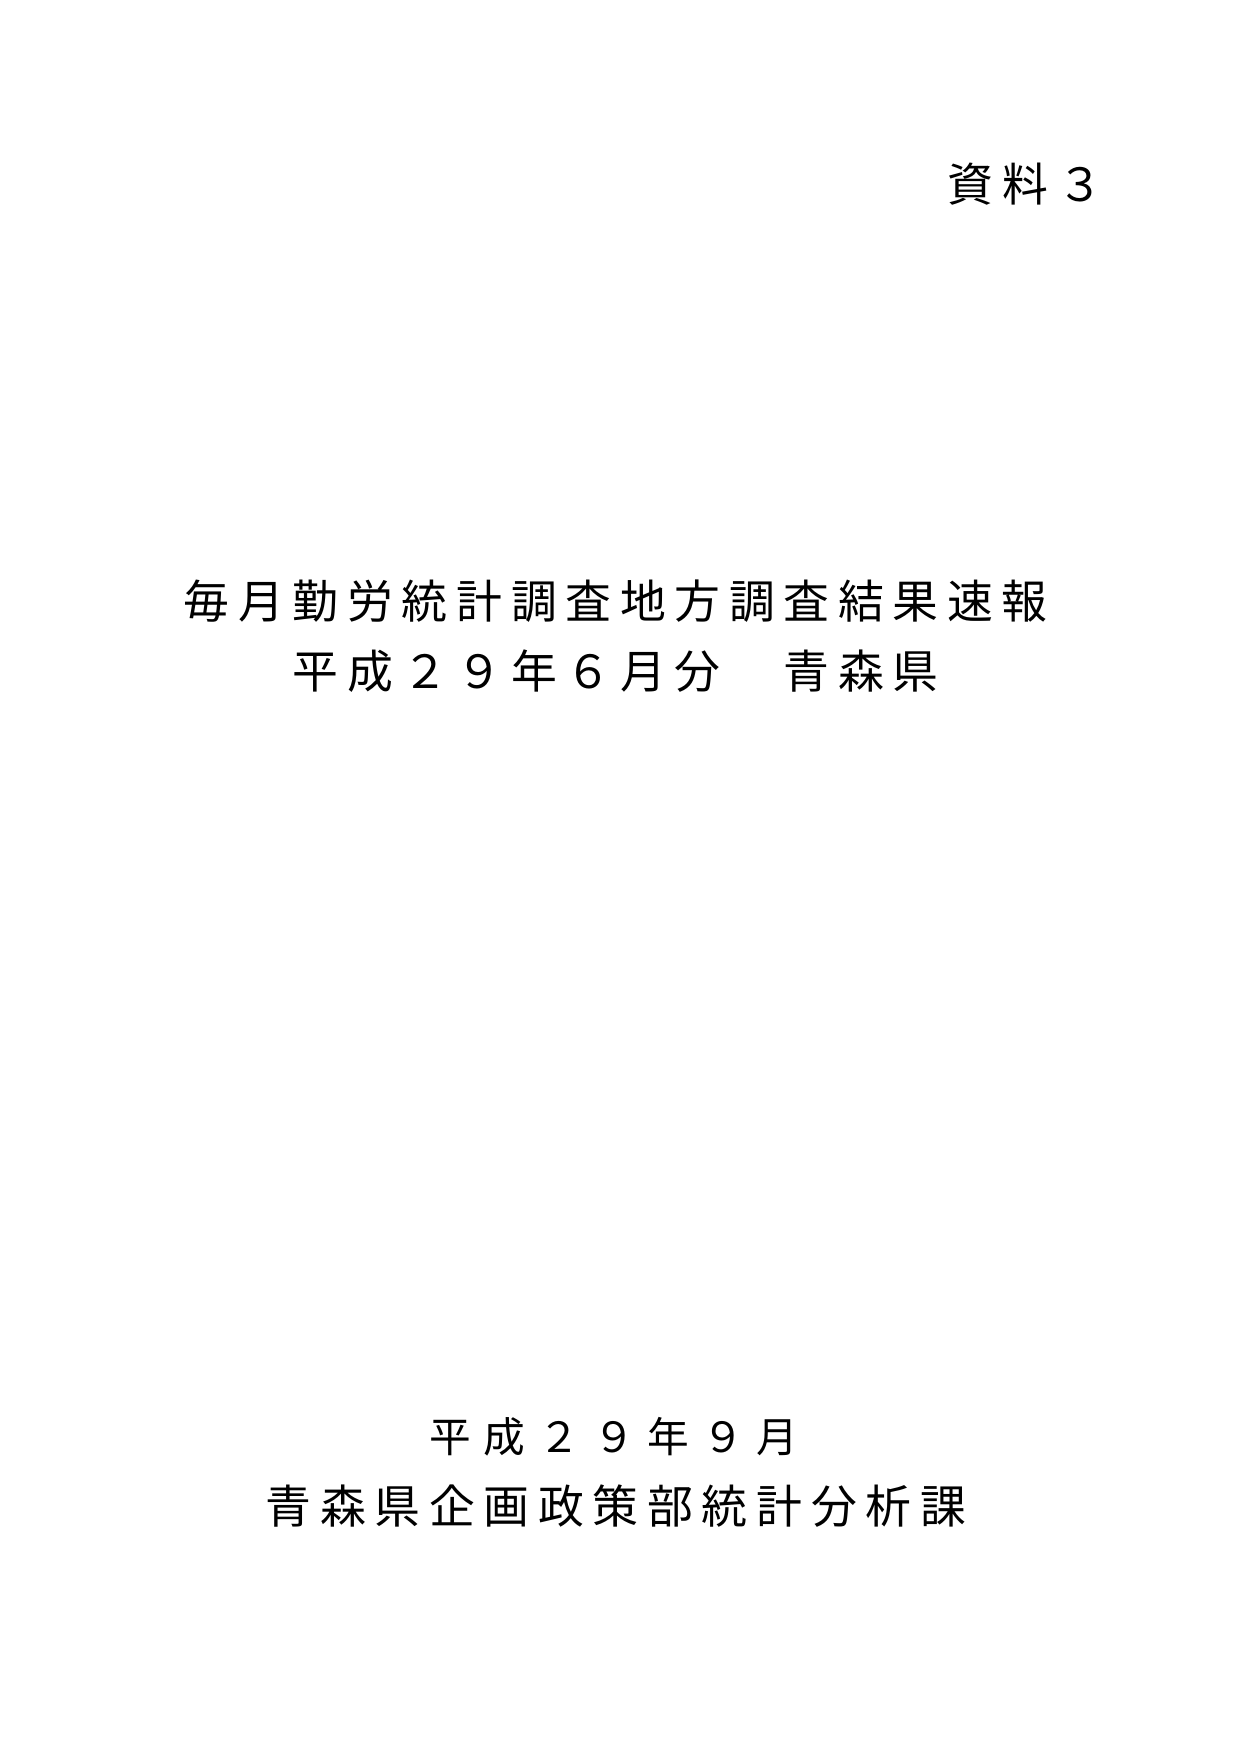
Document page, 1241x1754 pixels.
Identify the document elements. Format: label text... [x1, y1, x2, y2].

text 平成２９年９月 [129, 1399, 1111, 1469]
text 平成２９年６月分 青森県 [129, 634, 1111, 703]
text 青森県企画政策部統計分析課 [129, 1469, 1111, 1538]
text 毎月勤労統計調査地方調査結果速報 [129, 564, 1111, 634]
text 資料３ [129, 147, 1111, 216]
